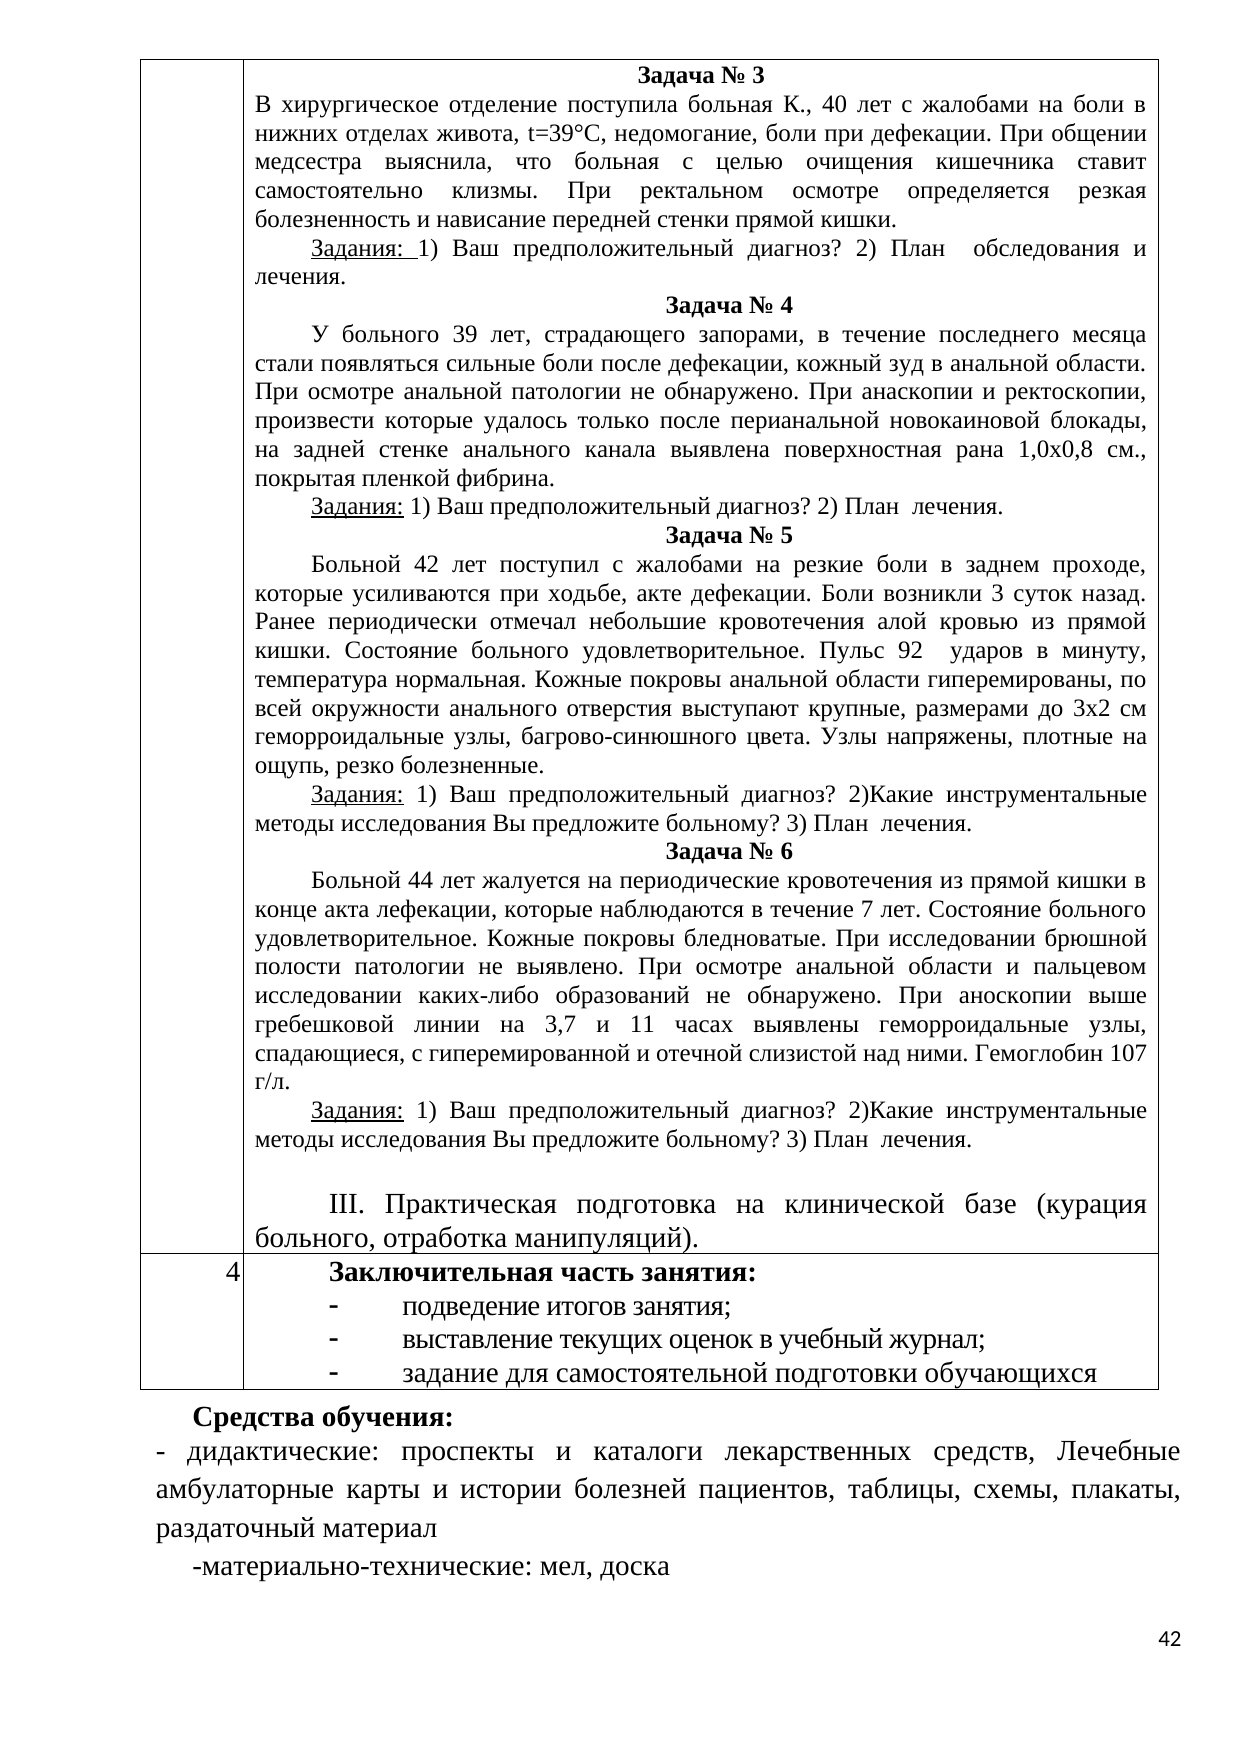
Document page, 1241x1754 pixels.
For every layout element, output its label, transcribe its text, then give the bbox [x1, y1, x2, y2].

text - дидактические: проспекты и каталоги лекарственных средств, Лечебные амбулаторные карты и истории болезней пациентов, таблицы, схемы, плакаты, раздаточный материал [156, 1433, 1181, 1543]
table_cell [244, 60, 1158, 1253]
table_cell Заключительная часть занятия: подведение итогов занятия; выставление текущих оценок в учебный журнал; задание для самостоятельной подготовки обучающихся [244, 1254, 1158, 1389]
table_cell 4 [141, 1254, 243, 1389]
text -материально-технические: мел, доска [118, 1548, 1181, 1582]
table_cell 3 [141, 60, 243, 1253]
text Средства обучения: [118, 1399, 1181, 1433]
